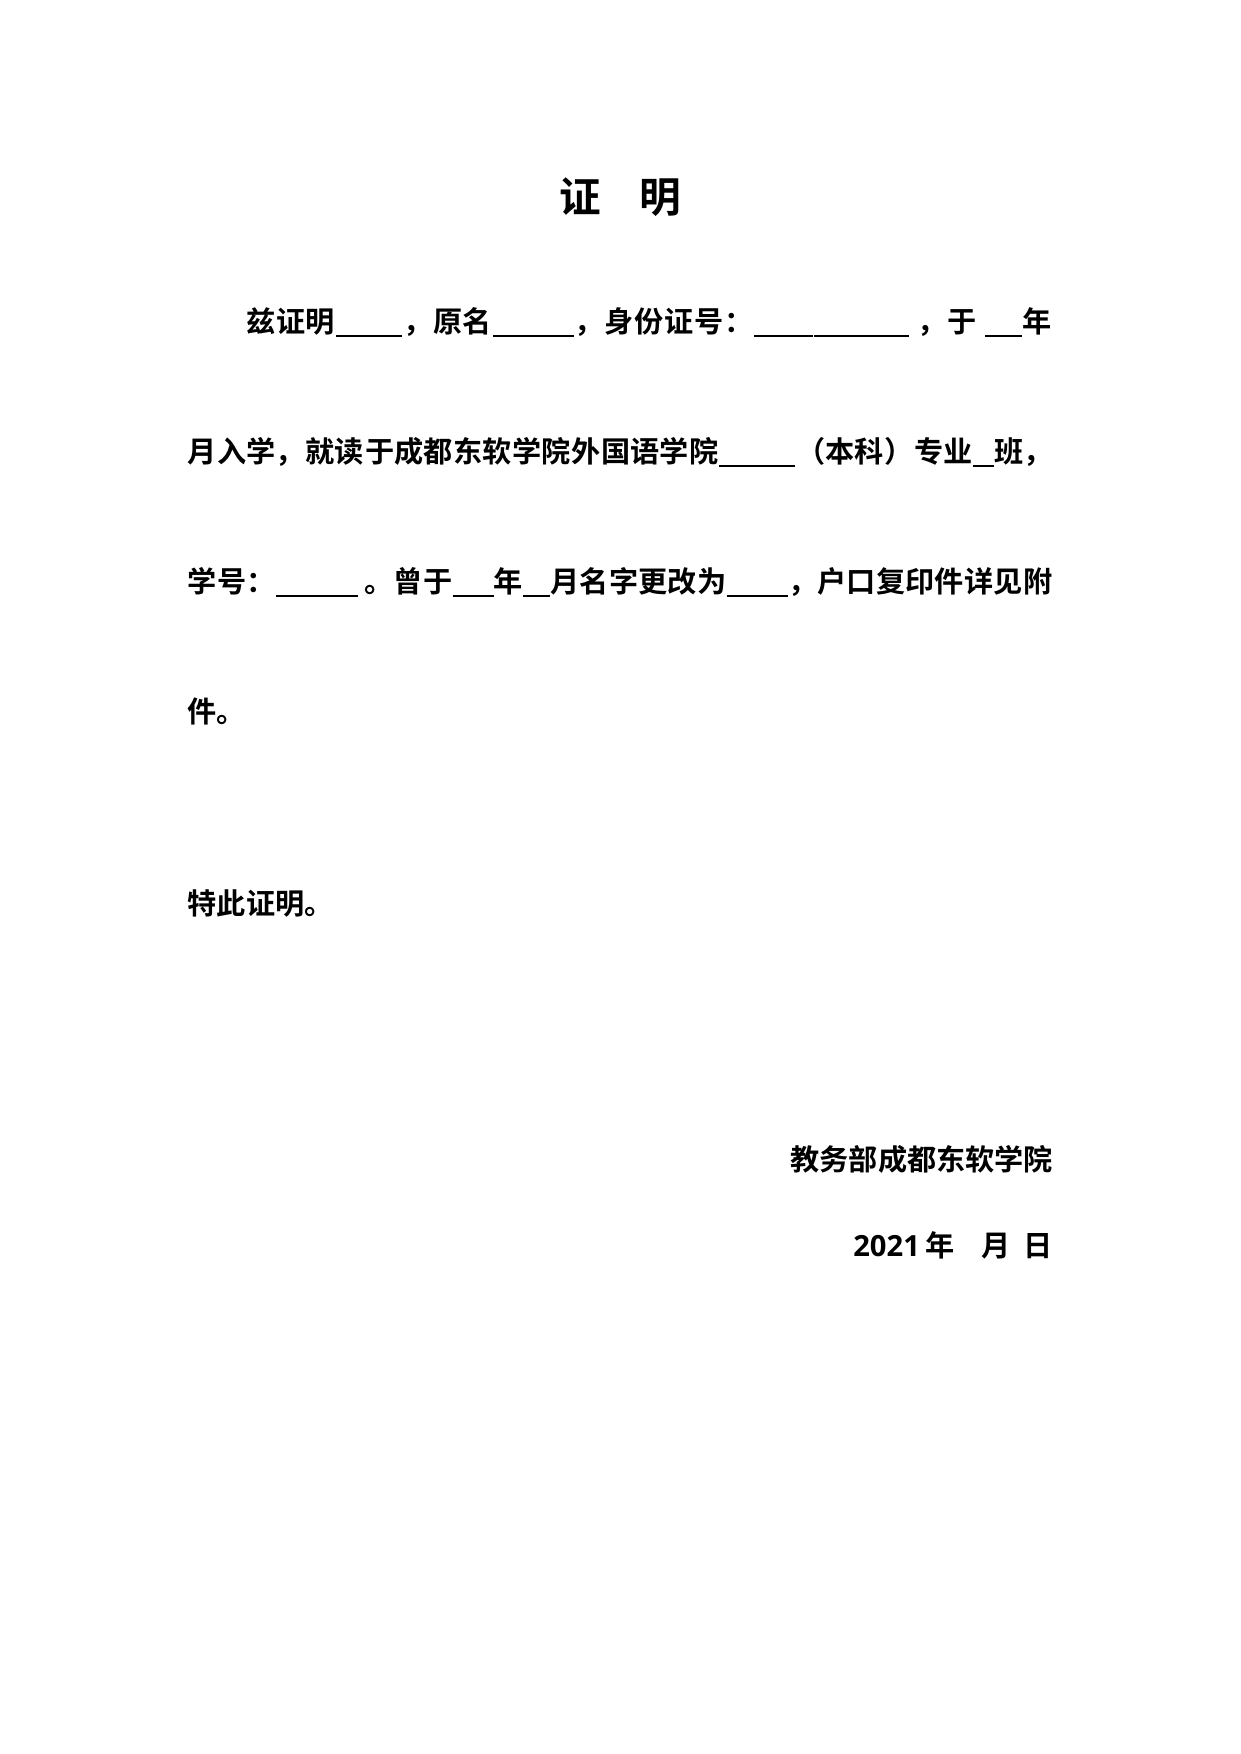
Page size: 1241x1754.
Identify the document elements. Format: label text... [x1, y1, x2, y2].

text 特此证明。 [187, 869, 1053, 934]
text 证 明 [187, 162, 1053, 227]
text 兹证明 ，原名 ，身份证号： ，于 年 月入学，就读于成都东软学院外国语学院 （本科）专业 班，学号： 。曾于 年 月名字更改为 ，户口复印件详见附件。 [187, 287, 1053, 742]
text 2021年 月 日 [187, 1211, 1053, 1276]
text 教务部成都东软学院 [187, 1125, 1053, 1190]
